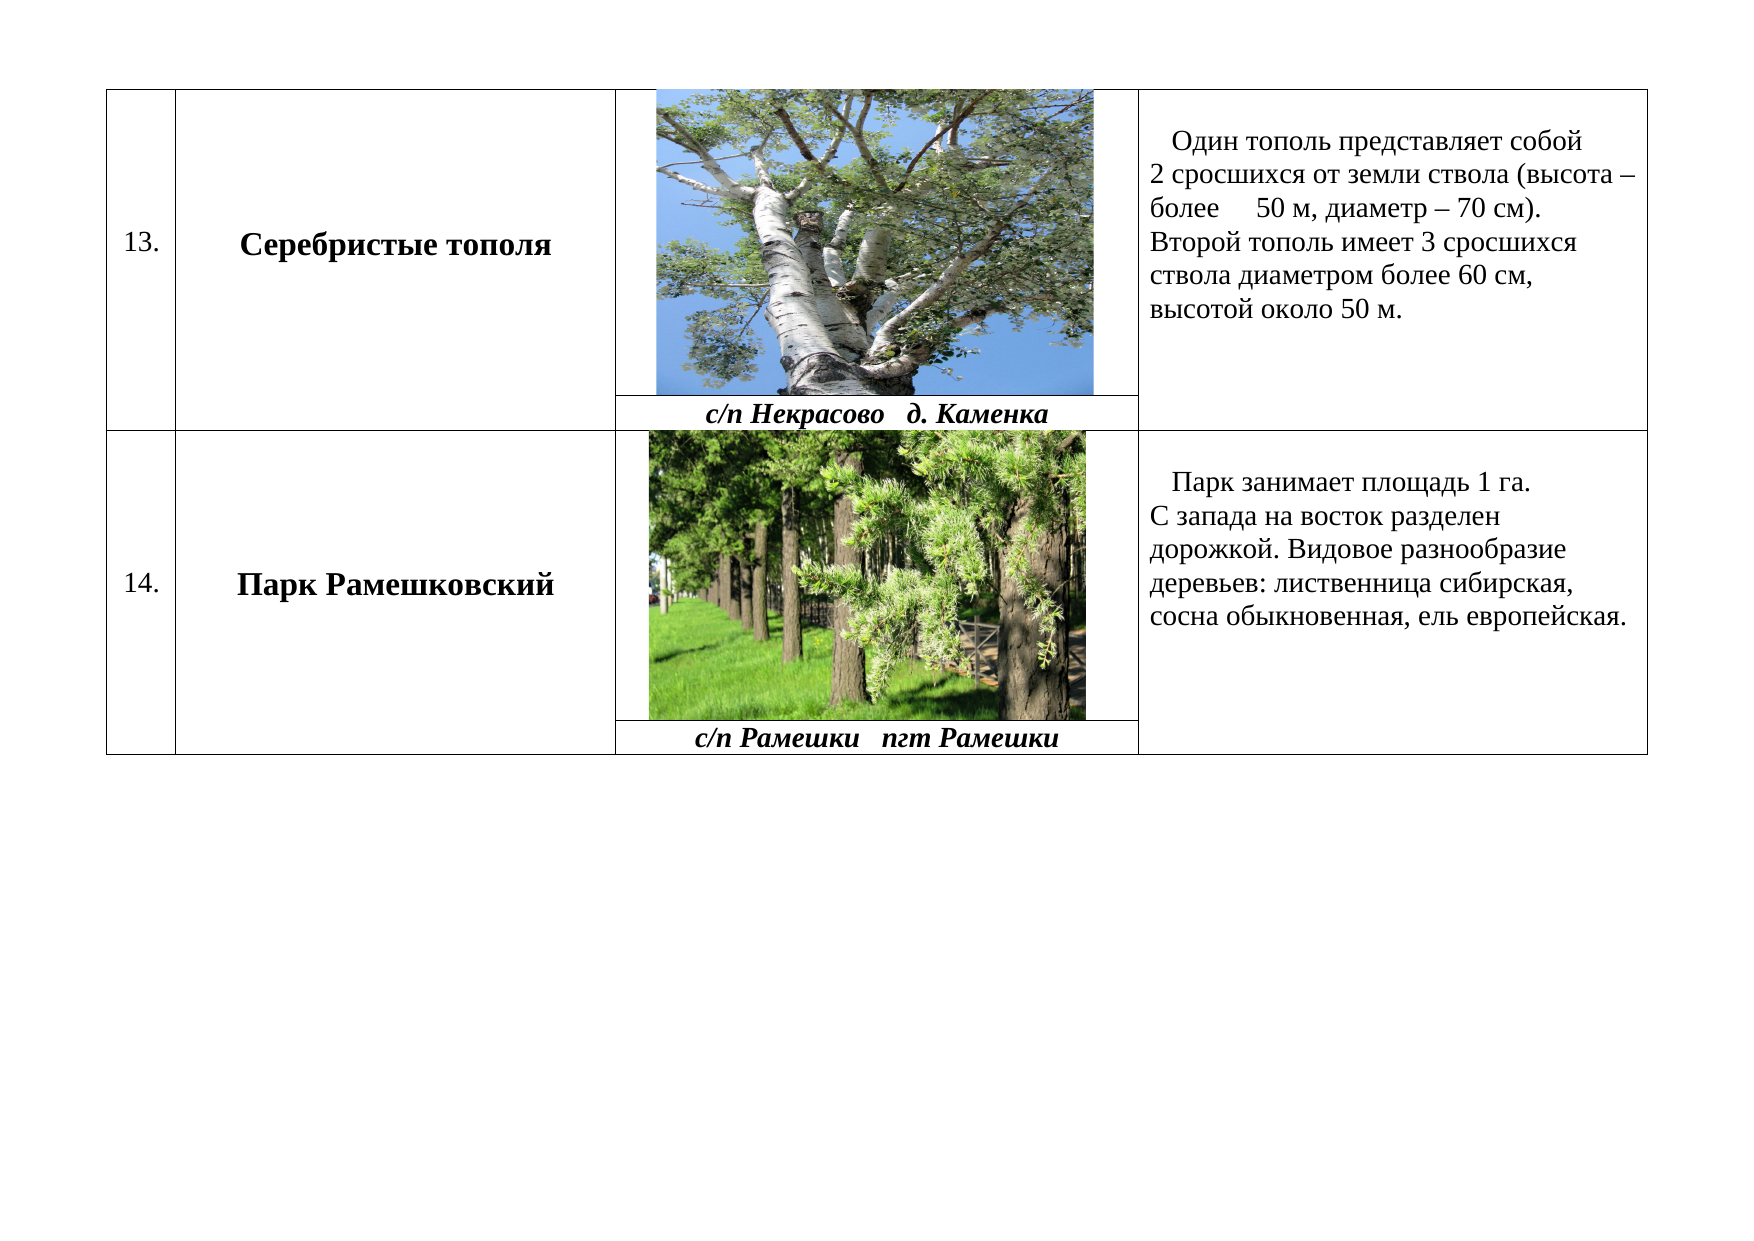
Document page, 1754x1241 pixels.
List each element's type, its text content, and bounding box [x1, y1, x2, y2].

table_cell Серебристые тополя [176, 90, 615, 429]
table_cell с/п Некрасово д. Каменка [616, 396, 1138, 429]
table_cell Один тополь представляет собой 2 сросшихся от земли ствола (высота – более 50 м, диаметр – 70 см). Второй тополь имеет 3 сросшихся ствола диаметром более 60 см, высотой около 50 м. [1139, 90, 1647, 429]
table_cell 13. [107, 90, 175, 429]
table_cell [1094, 90, 1138, 395]
table_cell с/п Рамешки пгт Рамешки [616, 721, 1138, 754]
table_cell [616, 431, 648, 719]
picture [648, 430, 1086, 720]
table_cell 14. [107, 431, 175, 754]
table_cell Парк Рамешковский [176, 431, 615, 754]
picture [656, 89, 1094, 395]
table_cell [1086, 431, 1138, 719]
table_cell Парк занимает площадь 1 га. С запада на восток разделен дорожкой. Видовое разнообразие деревьев: лиственница сибирская, сосна обыкновенная, ель европейская. [1139, 431, 1647, 754]
table_cell [616, 90, 656, 395]
